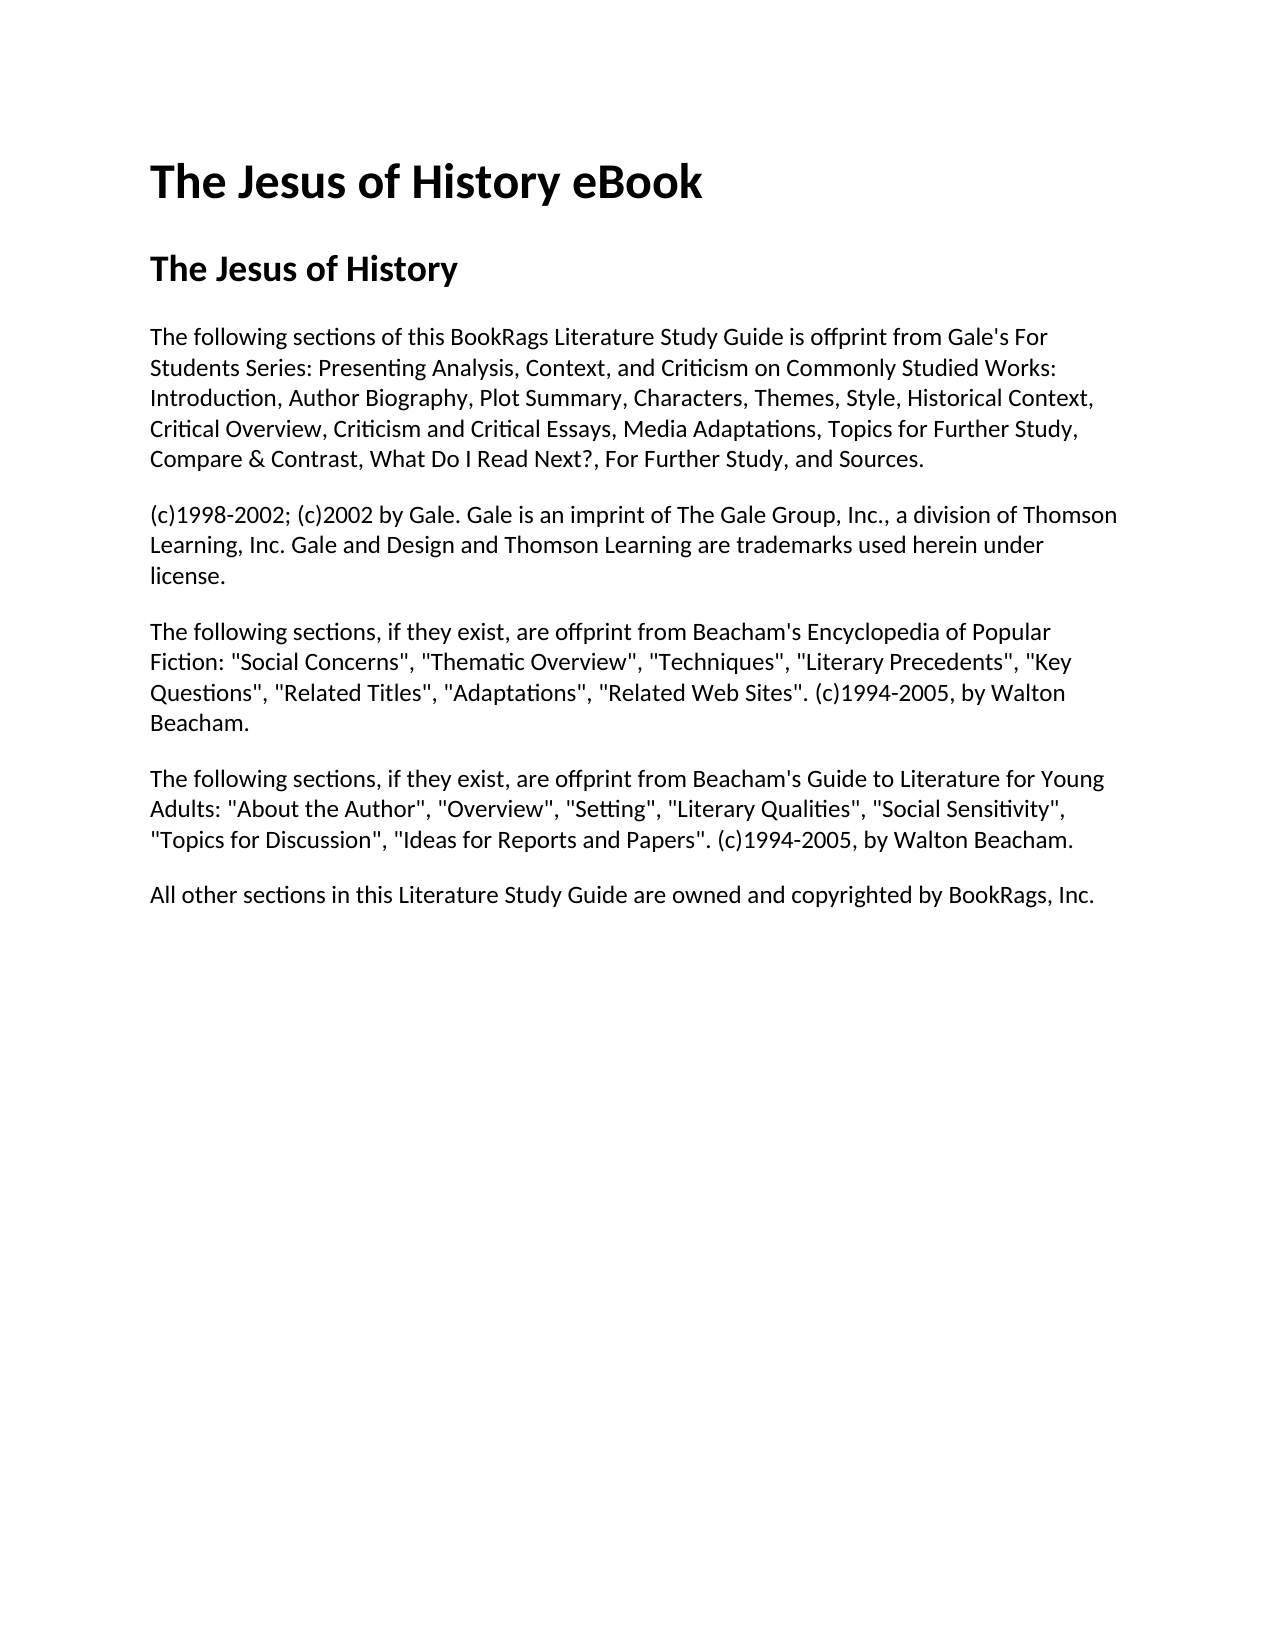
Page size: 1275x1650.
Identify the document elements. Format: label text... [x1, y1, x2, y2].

text The Jesus of History [150, 244, 1125, 290]
text The following sections, if they exist, are offprint from Beacham's Encyclopedia of Popular Fiction: "Social Concerns", "Thematic Overview", "Techniques", "Literary Precedents", "Key Questions", "Related Titles", "Adaptations", "Related Web Sites". (c)1994-2005, by Walton Beacham. [150, 616, 1125, 738]
text The Jesus of History eBook [150, 150, 1125, 211]
text (c)1998-2002; (c)2002 by Gale. Gale is an imprint of The Gale Group, Inc., a division of Thomson Learning, Inc. Gale and Design and Thomson Learning are trademarks used herein under license. [150, 499, 1125, 591]
text The following sections, if they exist, are offprint from Beacham's Guide to Literature for Young Adults: "About the Author", "Overview", "Setting", "Literary Qualities", "Social Sensitivity", "Topics for Discussion", "Ideas for Reports and Papers". (c)1994-2005, by Walton Beacham. [150, 763, 1125, 854]
text All other sections in this Literature Study Guide are owned and copyrighted by BookRags, Inc. [150, 879, 1125, 910]
text The following sections of this BookRags Literature Study Guide is offprint from Gale's For Students Series: Presenting Analysis, Context, and Criticism on Commonly Studied Works: Introduction, Author Biography, Plot Summary, Characters, Themes, Style, Historical Context, Critical Overview, Criticism and Critical Essays, Media Adaptations, Topics for Further Study, Compare & Contrast, What Do I Read Next?, For Further Study, and Sources. [150, 322, 1125, 474]
